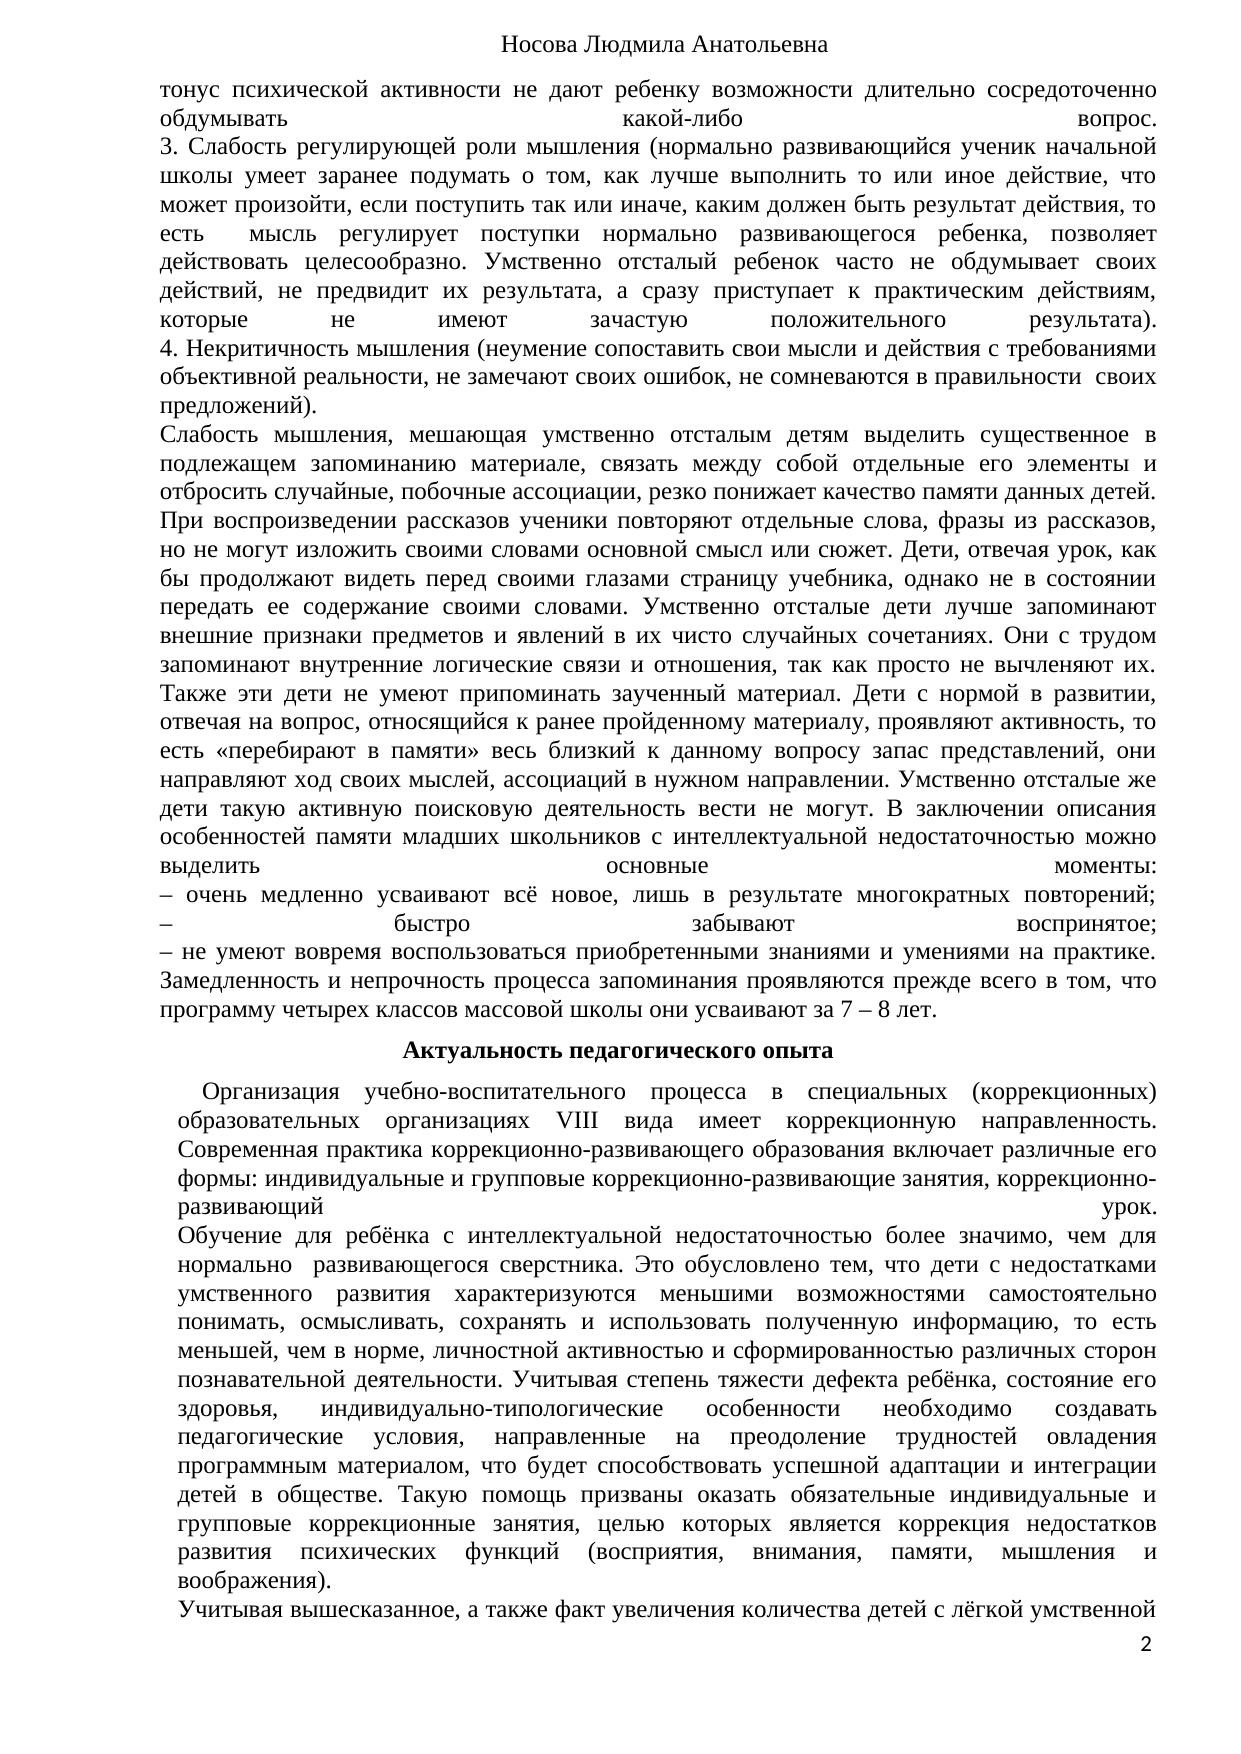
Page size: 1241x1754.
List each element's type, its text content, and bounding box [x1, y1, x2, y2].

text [159, 74, 1158, 1023]
text Актуальность педагогического опыта [177, 1035, 1158, 1064]
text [177, 1076, 1158, 1623]
